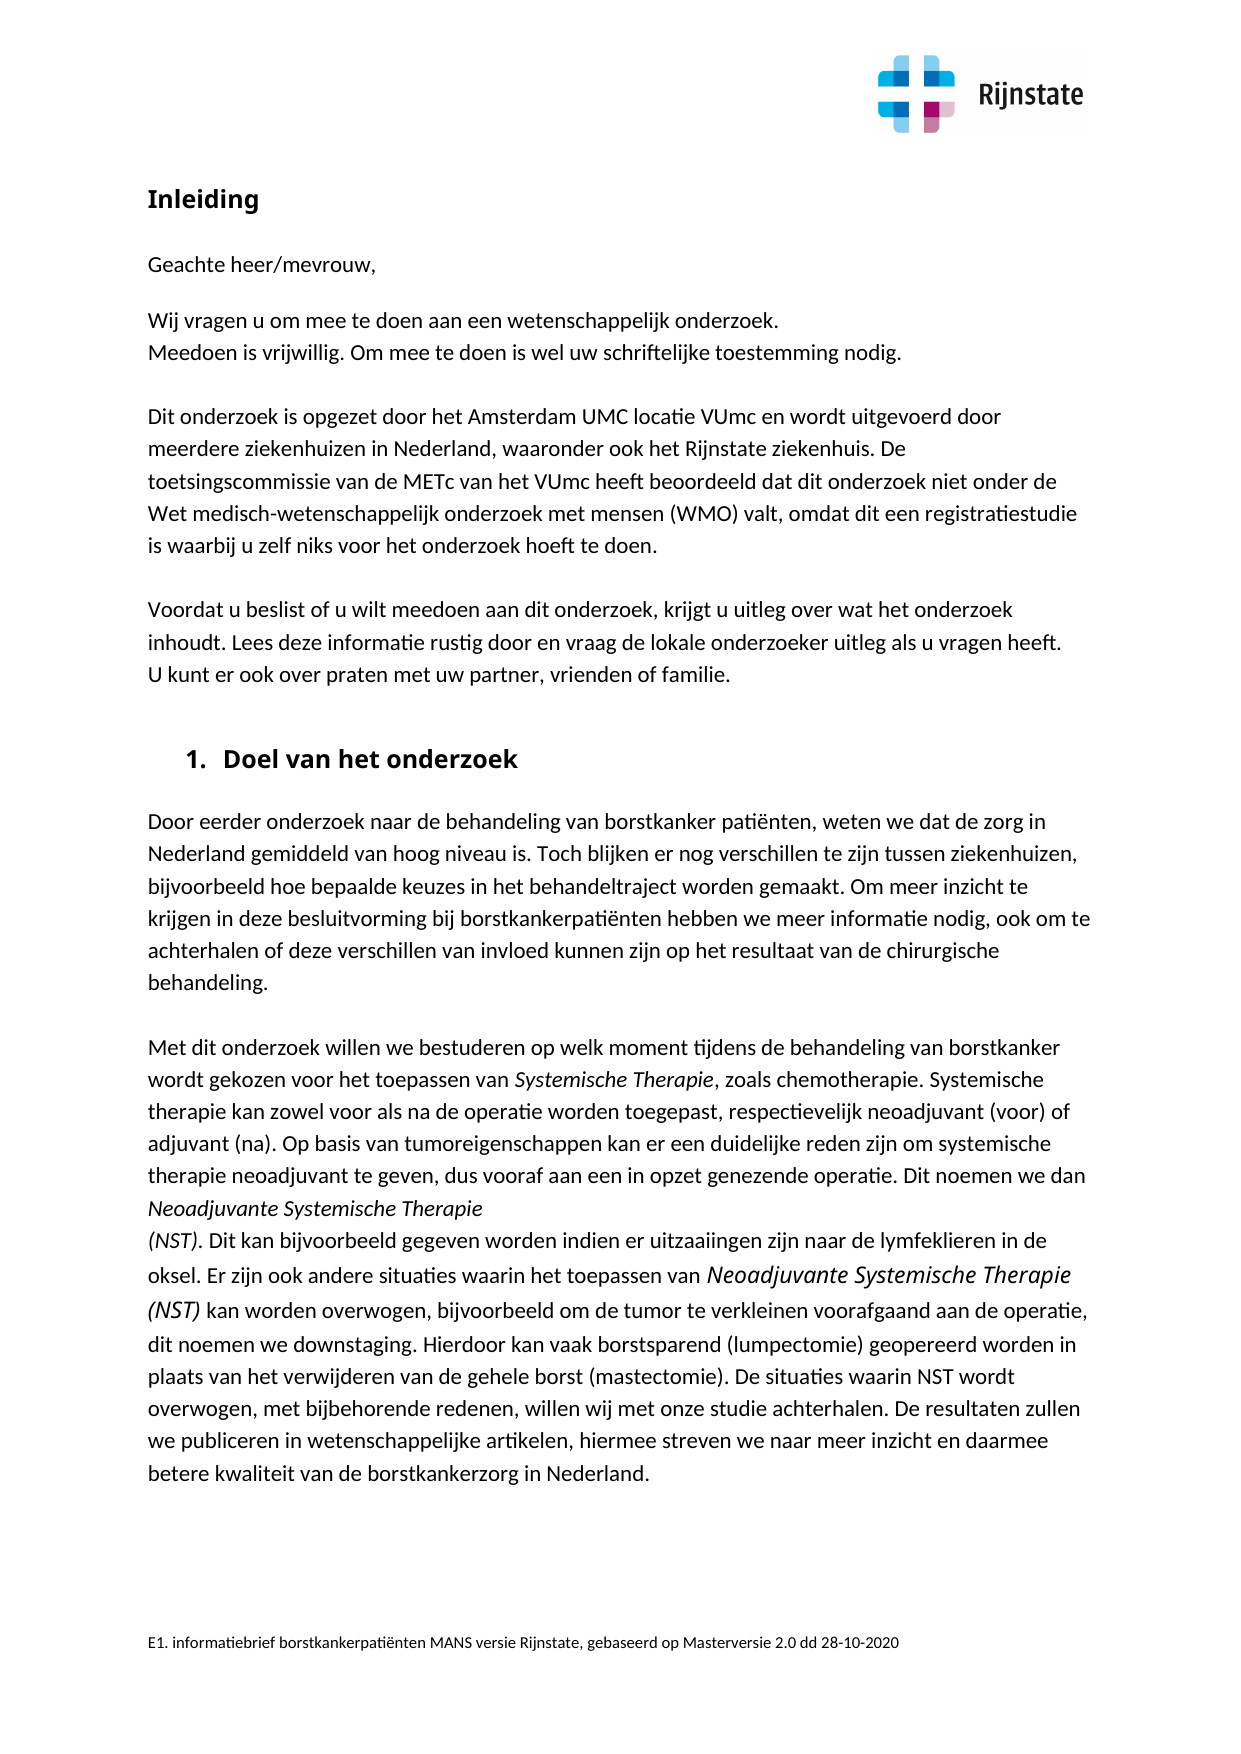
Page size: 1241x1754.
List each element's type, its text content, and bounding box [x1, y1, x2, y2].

text Wij vragen u om mee te doen aan een wetenschappelijk onderzoek. [148, 306, 1093, 334]
text Voordat u beslist of u wilt meedoen aan dit onderzoek, krijgt u uitleg over wat het onderzoek inhoudt. Lees deze informatie rustig door en vraag de lokale onderzoeker uitleg als u vragen heeft. [148, 596, 1093, 656]
text Meedoen is vrijwillig. Om mee te doen is wel uw schriftelijke toestemming nodig. [148, 338, 1093, 366]
picture [870, 51, 1089, 133]
text Dit onderzoek is opgezet door het Amsterdam UMC locatie VUmc en wordt uitgevoerd door meerdere ziekenhuizen in Nederland, waaronder ook het Rijnstate ziekenhuis. De toetsingscommissie van de METc van het VUmc heeft beoordeeld dat dit onderzoek niet onder de Wet medisch-wetenschappelijk onderzoek met mensen (WMO) valt, omdat dit een registratiestudie is waarbij u zelf niks voor het onderzoek hoeft te doen. [148, 402, 1093, 559]
text (NST). Dit kan bijvoorbeeld gegeven worden indien er uitzaaiingen zijn naar de lymfeklieren in de oksel. Er zijn ook andere situaties waarin het toepassen van Neoadjuvante Systemische Therapie (NST) kan worden overwogen, bijvoorbeeld om de tumor te verkleinen voorafgaand aan de operatie, dit noemen we downstaging. Hierdoor kan vaak borstsparend (lumpectomie) geopereerd worden in plaats van het verwijderen van de gehele borst (mastectomie). De situaties waarin NST wordt overwogen, met bijbehorende redenen, willen wij met onze studie achterhalen. De resultaten zullen we publiceren in wetenschappelijke artikelen, hiermee streven we naar meer inzicht en daarmee betere kwaliteit van de borstkankerzorg in Nederland. [148, 1226, 1093, 1487]
text U kunt er ook over praten met uw partner, vrienden of familie. [148, 660, 1093, 688]
text Inleiding [148, 182, 1093, 216]
text Door eerder onderzoek naar de behandeling van borstkanker patiënten, weten we dat de zorg in Nederland gemiddeld van hoog niveau is. Toch blijken er nog verschillen te zijn tussen ziekenhuizen, bijvoorbeeld hoe bepaalde keuzes in het behandeltraject worden gemaakt. Om meer inzicht te krijgen in deze besluitvorming bij borstkankerpatiënten hebben we meer informatie nodig, ook om te achterhalen of deze verschillen van invloed kunnen zijn op het resultaat van de chirurgische behandeling. [148, 807, 1093, 996]
text Geachte heer/mevrouw, [148, 250, 1093, 278]
text Met dit onderzoek willen we bestuderen op welk moment tijdens de behandeling van borstkanker wordt gekozen voor het toepassen van Systemische Therapie, zoals chemotherapie. Systemische therapie kan zowel voor als na de operatie worden toegepast, respectievelijk neoadjuvant (voor) of adjuvant (na). Op basis van tumoreigenschappen kan er een duidelijke reden zijn om systemische therapie neoadjuvant te geven, dus vooraf aan een in opzet genezende operatie. Dit noemen we dan Neoadjuvante Systemische Therapie [148, 1033, 1093, 1222]
list Doel van het onderzoek [185, 742, 1093, 776]
